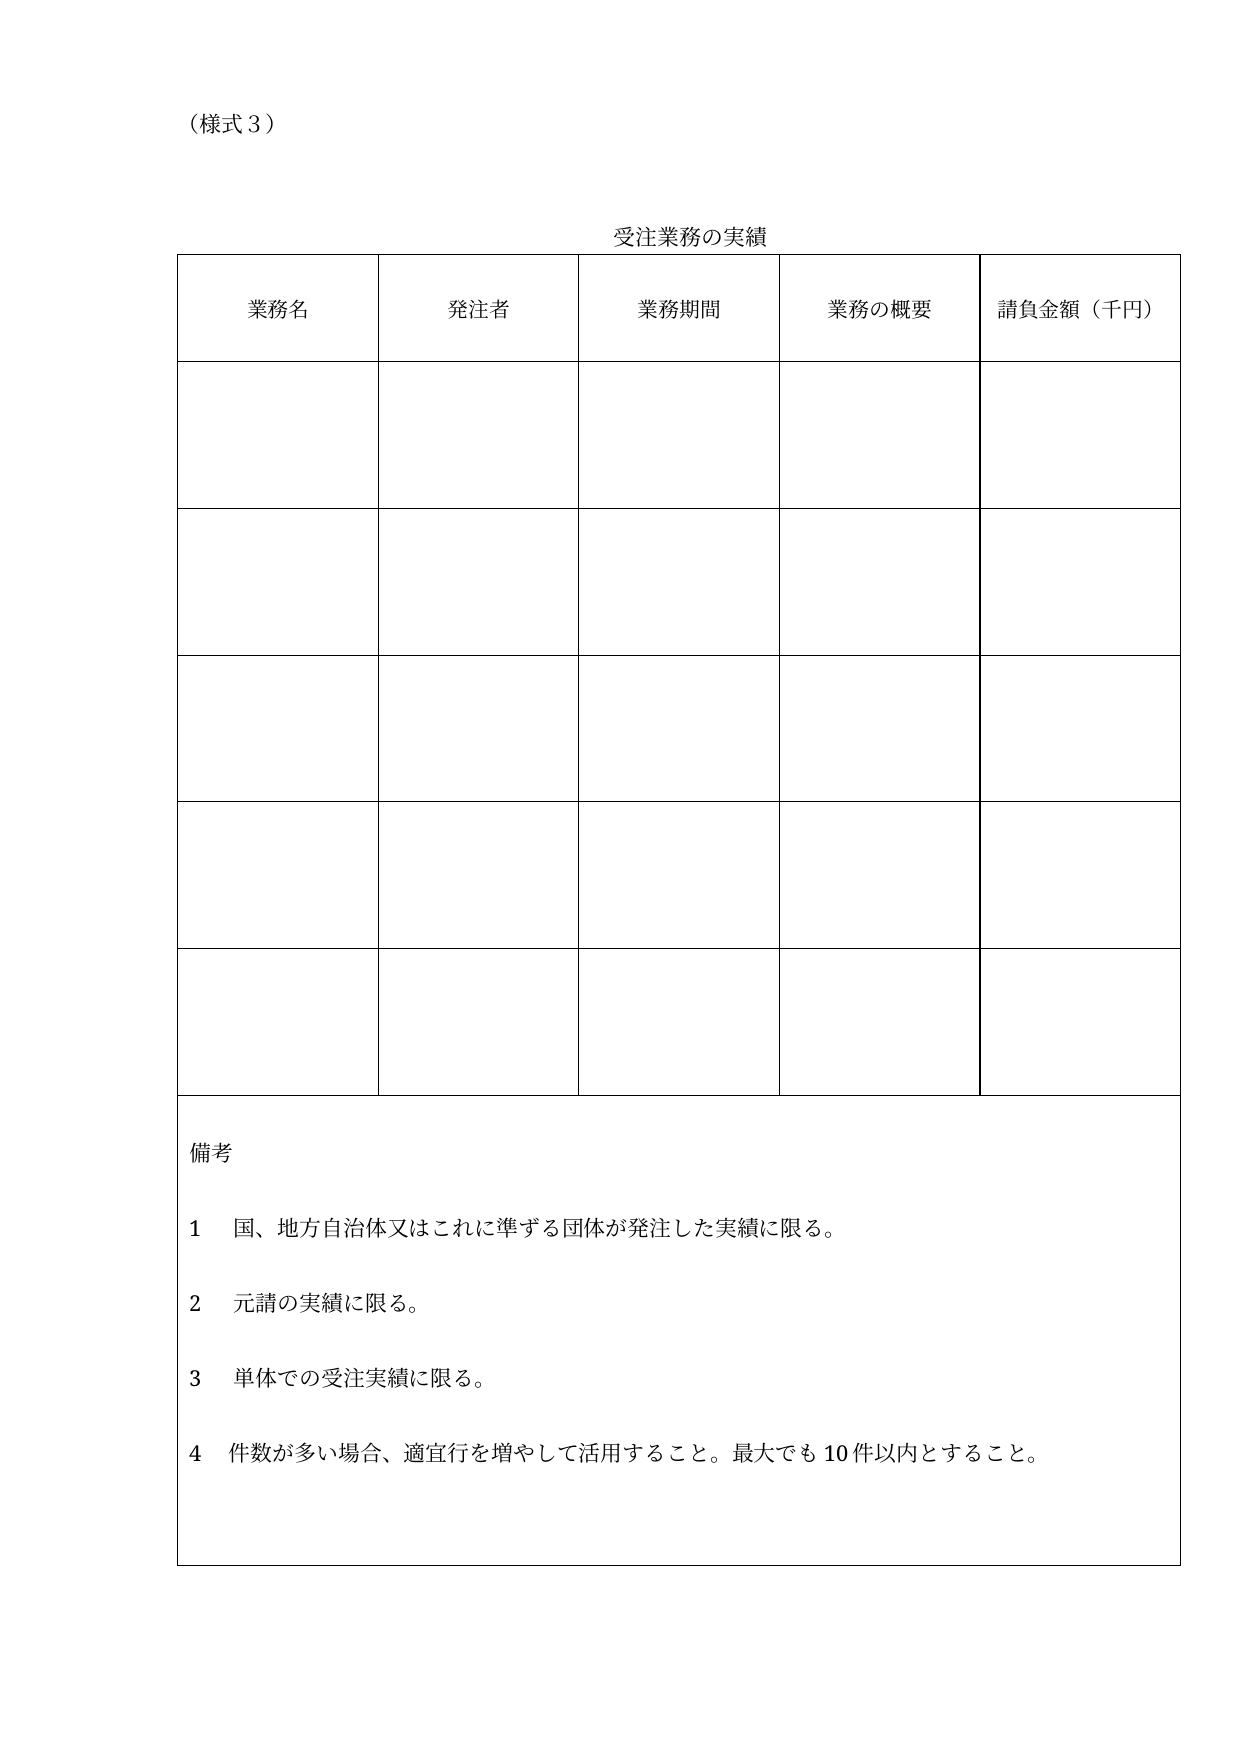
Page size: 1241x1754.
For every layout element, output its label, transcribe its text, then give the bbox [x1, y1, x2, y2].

table_cell [178, 802, 378, 948]
table_cell [780, 362, 979, 507]
table_cell [780, 509, 979, 654]
table_cell [379, 362, 578, 507]
table_cell [579, 656, 779, 801]
table_cell [379, 949, 578, 1095]
table_header 業務の概要 [780, 255, 979, 361]
table_cell [379, 802, 578, 948]
table_cell [178, 362, 378, 507]
table_cell 備考 国、地方自治体又はこれに準ずる団体が発注した実績に限る。 元請の実績に限る。 単体での受注実績に限る。 4 件数が多い場合、適宜行を増やして活用すること。最大でも10件以内とすること。 [178, 1096, 1180, 1565]
table_cell [178, 509, 378, 654]
table_cell [780, 949, 979, 1095]
table_cell [379, 656, 578, 801]
table_cell [178, 949, 378, 1095]
table_cell [579, 802, 779, 948]
table_header 発注者 [379, 255, 578, 361]
table_cell [780, 656, 979, 801]
table_header 請負金額（千円） [981, 255, 1180, 361]
table_cell [379, 509, 578, 654]
table_header 業務期間 [579, 255, 779, 361]
table_cell [981, 802, 1180, 948]
table_cell [579, 509, 779, 654]
table_cell [579, 949, 779, 1095]
table_header 業務名 [178, 255, 378, 361]
table_cell [579, 362, 779, 507]
table_cell [981, 362, 1180, 507]
table_cell [178, 656, 378, 801]
table_cell [981, 509, 1180, 654]
table_cell [981, 656, 1180, 801]
table_cell [780, 802, 979, 948]
text （様式３） [177, 104, 1181, 142]
table_cell [981, 949, 1180, 1095]
text 受注業務の実績 [177, 217, 1181, 254]
